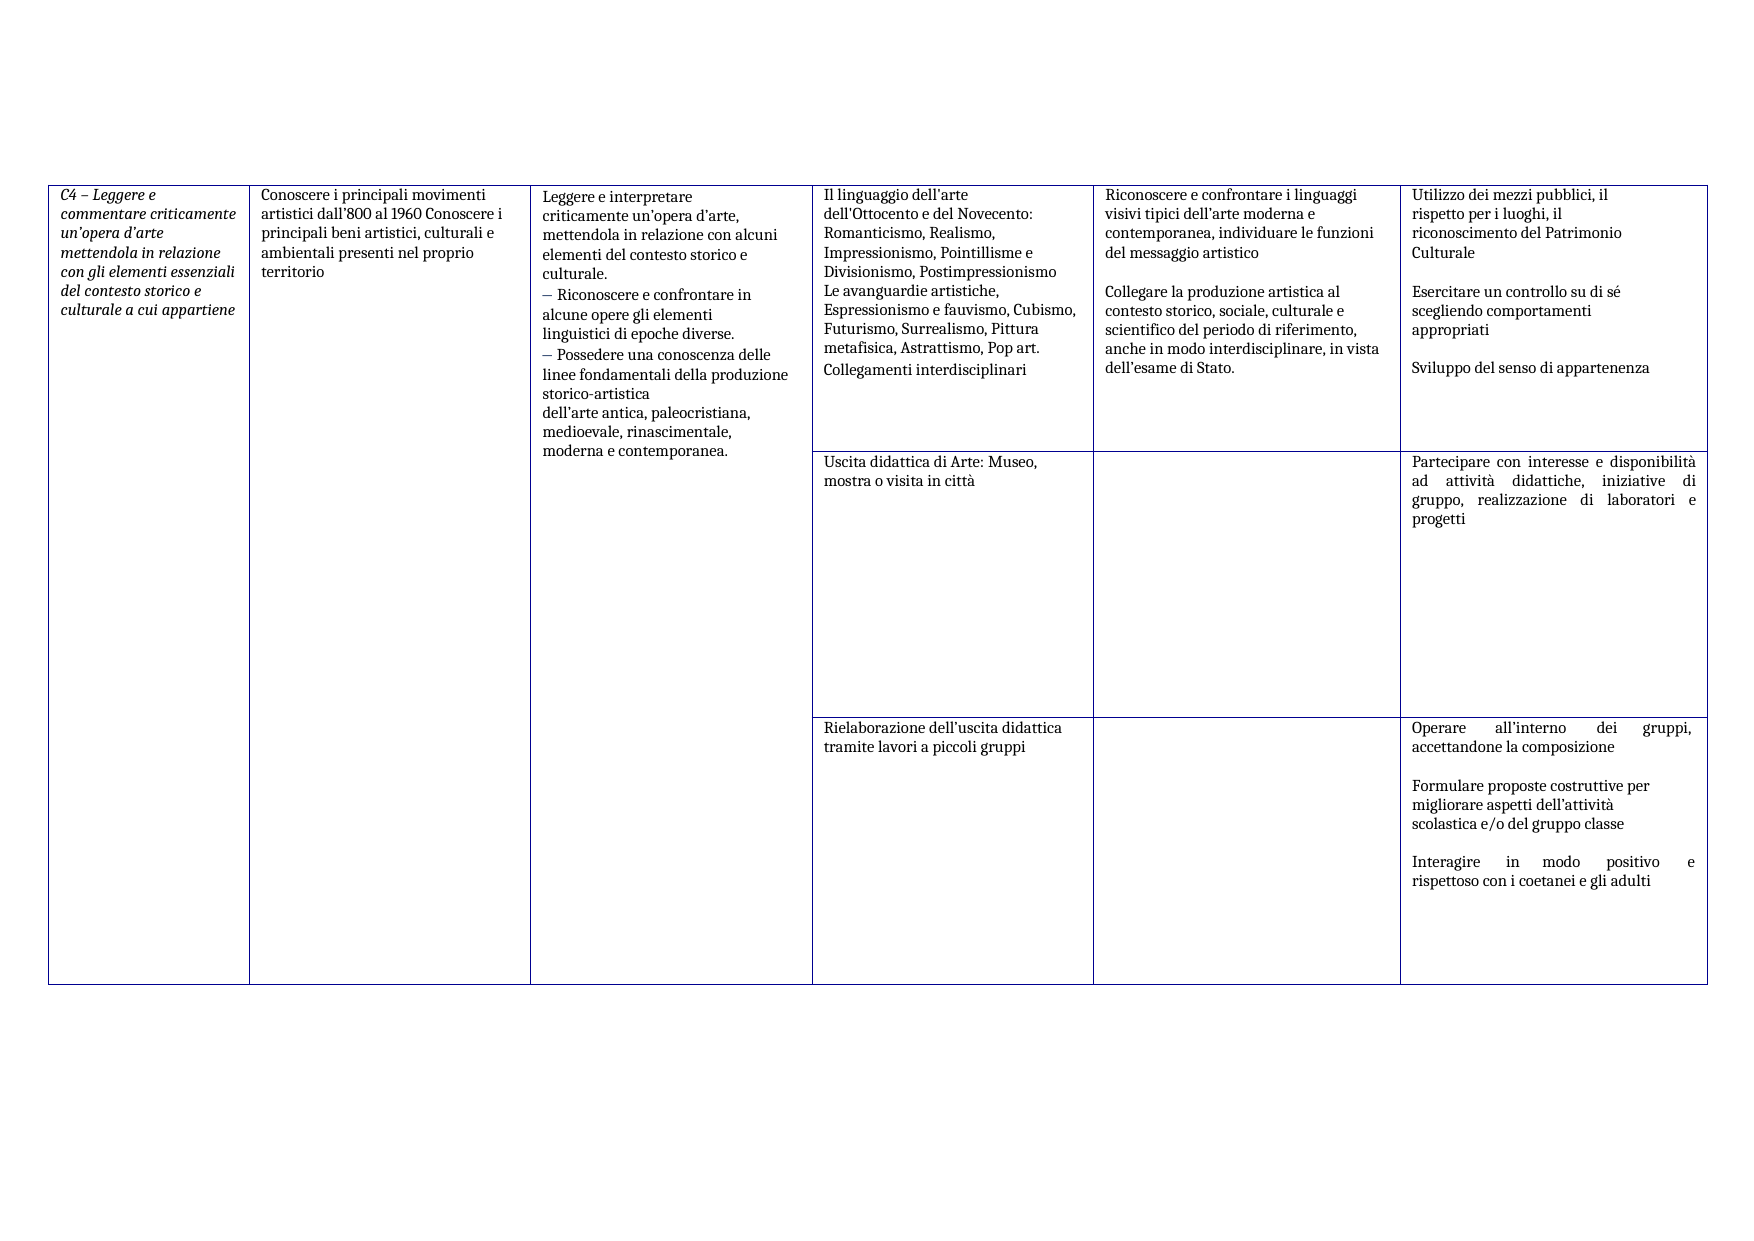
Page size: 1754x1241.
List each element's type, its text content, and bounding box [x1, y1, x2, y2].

table_header Riconoscere e confrontare i linguaggi visivi tipici dell’arte moderna e contemporanea, individuare le funzioni del messaggio artistico Collegare la produzione artistica al contesto storico, sociale, culturale e scientifico del periodo di riferimento, anche in modo interdisciplinare, in vista dell’esame di Stato. [1094, 186, 1400, 451]
table_cell Rielaborazione dell’uscita didattica tramite lavori a piccoli gruppi [813, 718, 1093, 984]
table_header Conoscere i principali movimenti artistici dall’800 al 1960 Conoscere i principali beni artistici, culturali e ambientali presenti nel proprio territorio [250, 186, 530, 984]
table_header C4 – Leggere e commentare criticamente un’opera d’arte mettendola in relazione con gli elementi essenziali del contesto storico e culturale a cui appartiene [49, 186, 249, 984]
table_cell [1094, 718, 1400, 984]
table_header Leggere e interpretare criticamente un’opera d’arte, mettendola in relazione con alcuni elementi del contesto storico e culturale. Riconoscere e confrontare in alcune opere gli elementi linguistici di epoche diverse. Possedere una conoscenza delle linee fondamentali della produzione storico-artistica dell’arte antica, paleocristiana, medioevale, rinascimentale, moderna e contemporanea. [531, 186, 812, 984]
table_cell Operare all’interno dei gruppi, accettandone la composizione Formulare proposte costruttive per migliorare aspetti dell’attività scolastica e/o del gruppo classe Interagire in modo positivo e rispettoso con i coetanei e gli adulti [1401, 718, 1707, 984]
table_cell [1094, 452, 1400, 717]
table_cell Partecipare con interesse e disponibilità ad attività didattiche, iniziative di gruppo, realizzazione di laboratori e progetti [1401, 452, 1707, 717]
table_header Il linguaggio dell'arte dell'Ottocento e del Novecento: Romanticismo, Realismo, Impressionismo, Pointillisme e Divisionismo, Postimpressionismo Le avanguardie artistiche, Espressionismo e fauvismo, Cubismo, Futurismo, Surrealismo, Pittura metafisica, Astrattismo, Pop art. Collegamenti interdisciplinari [813, 186, 1093, 451]
table_cell Uscita didattica di Arte: Museo, mostra o visita in città [813, 452, 1093, 717]
table_header Utilizzo dei mezzi pubblici, il rispetto per i luoghi, il riconoscimento del Patrimonio Culturale Esercitare un controllo su di sé scegliendo comportamenti appropriati Sviluppo del senso di appartenenza [1401, 186, 1707, 451]
